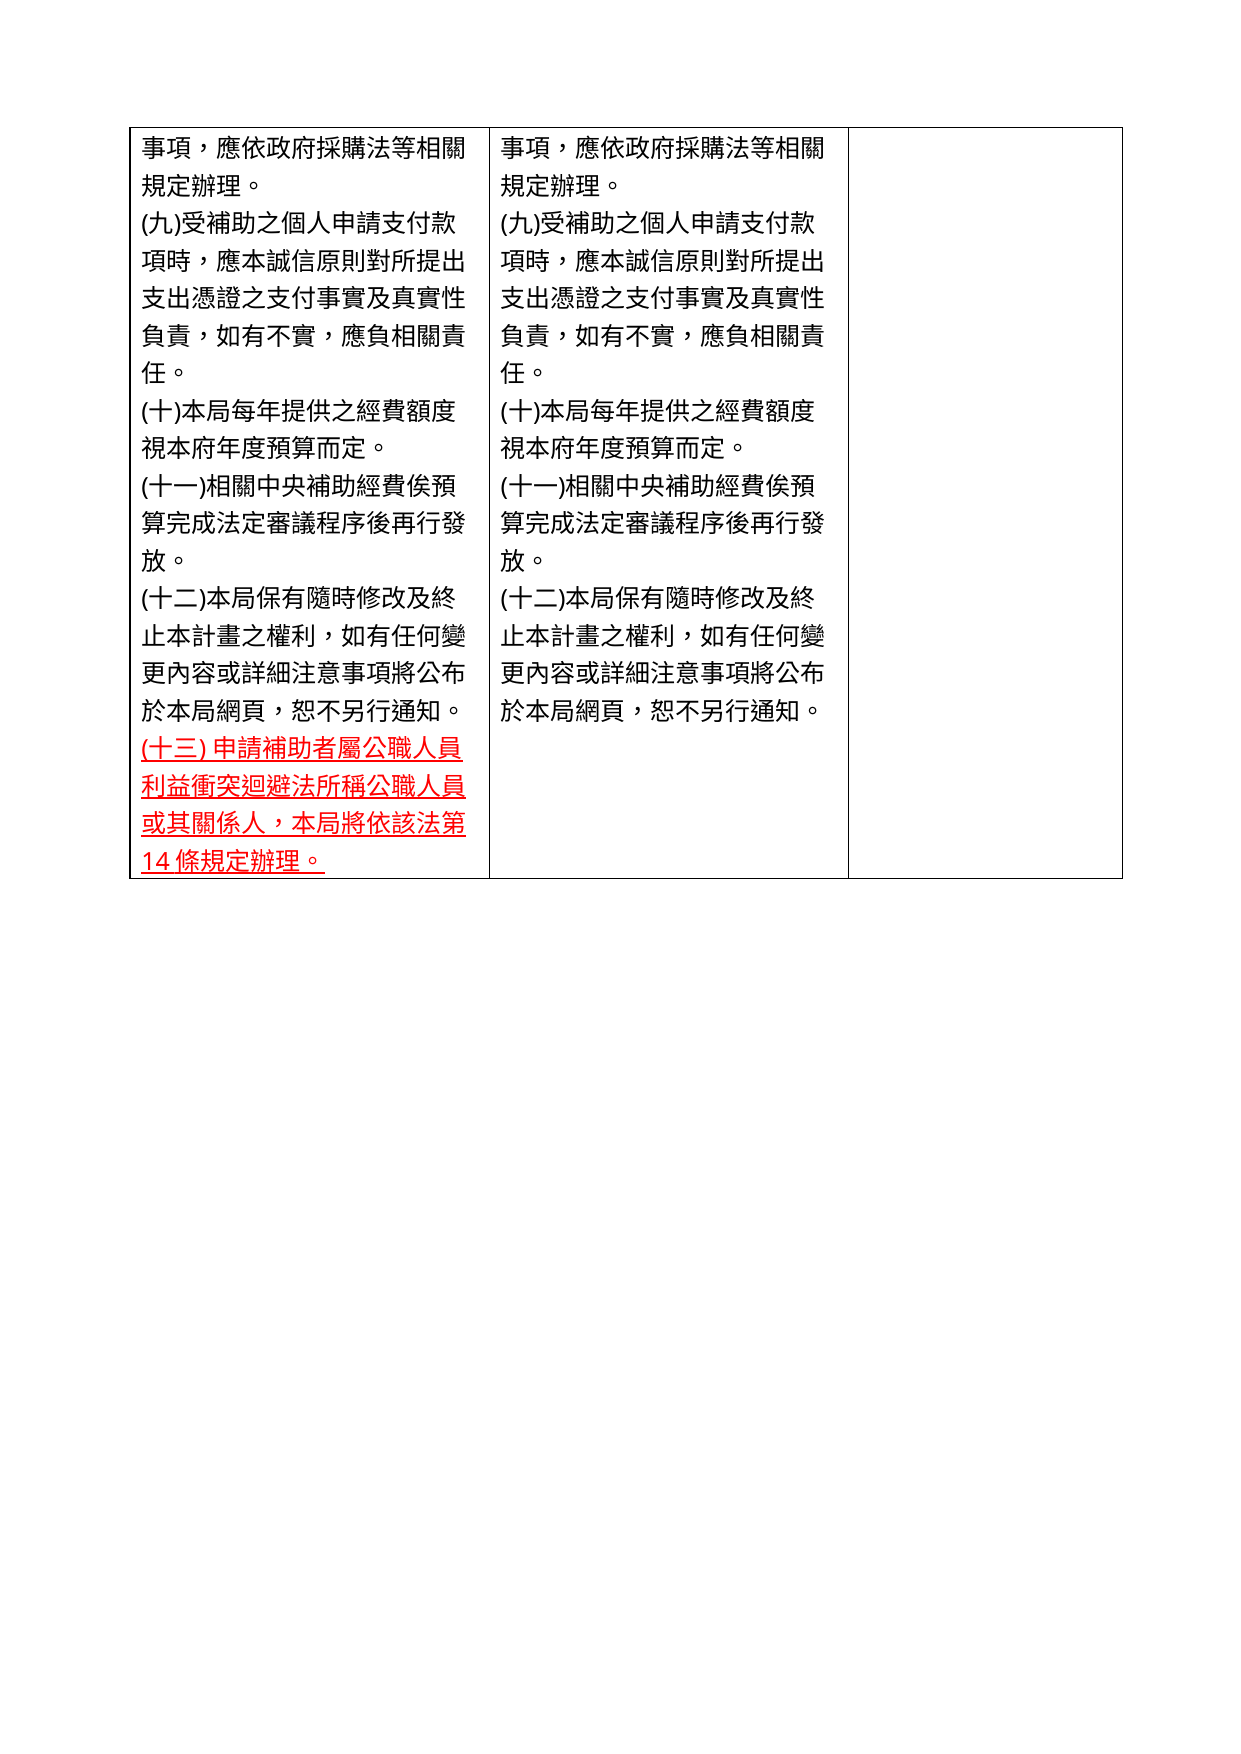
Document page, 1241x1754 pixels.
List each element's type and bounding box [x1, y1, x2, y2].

table_cell [131, 128, 489, 878]
table_cell [849, 128, 1122, 878]
table_cell [490, 128, 848, 878]
